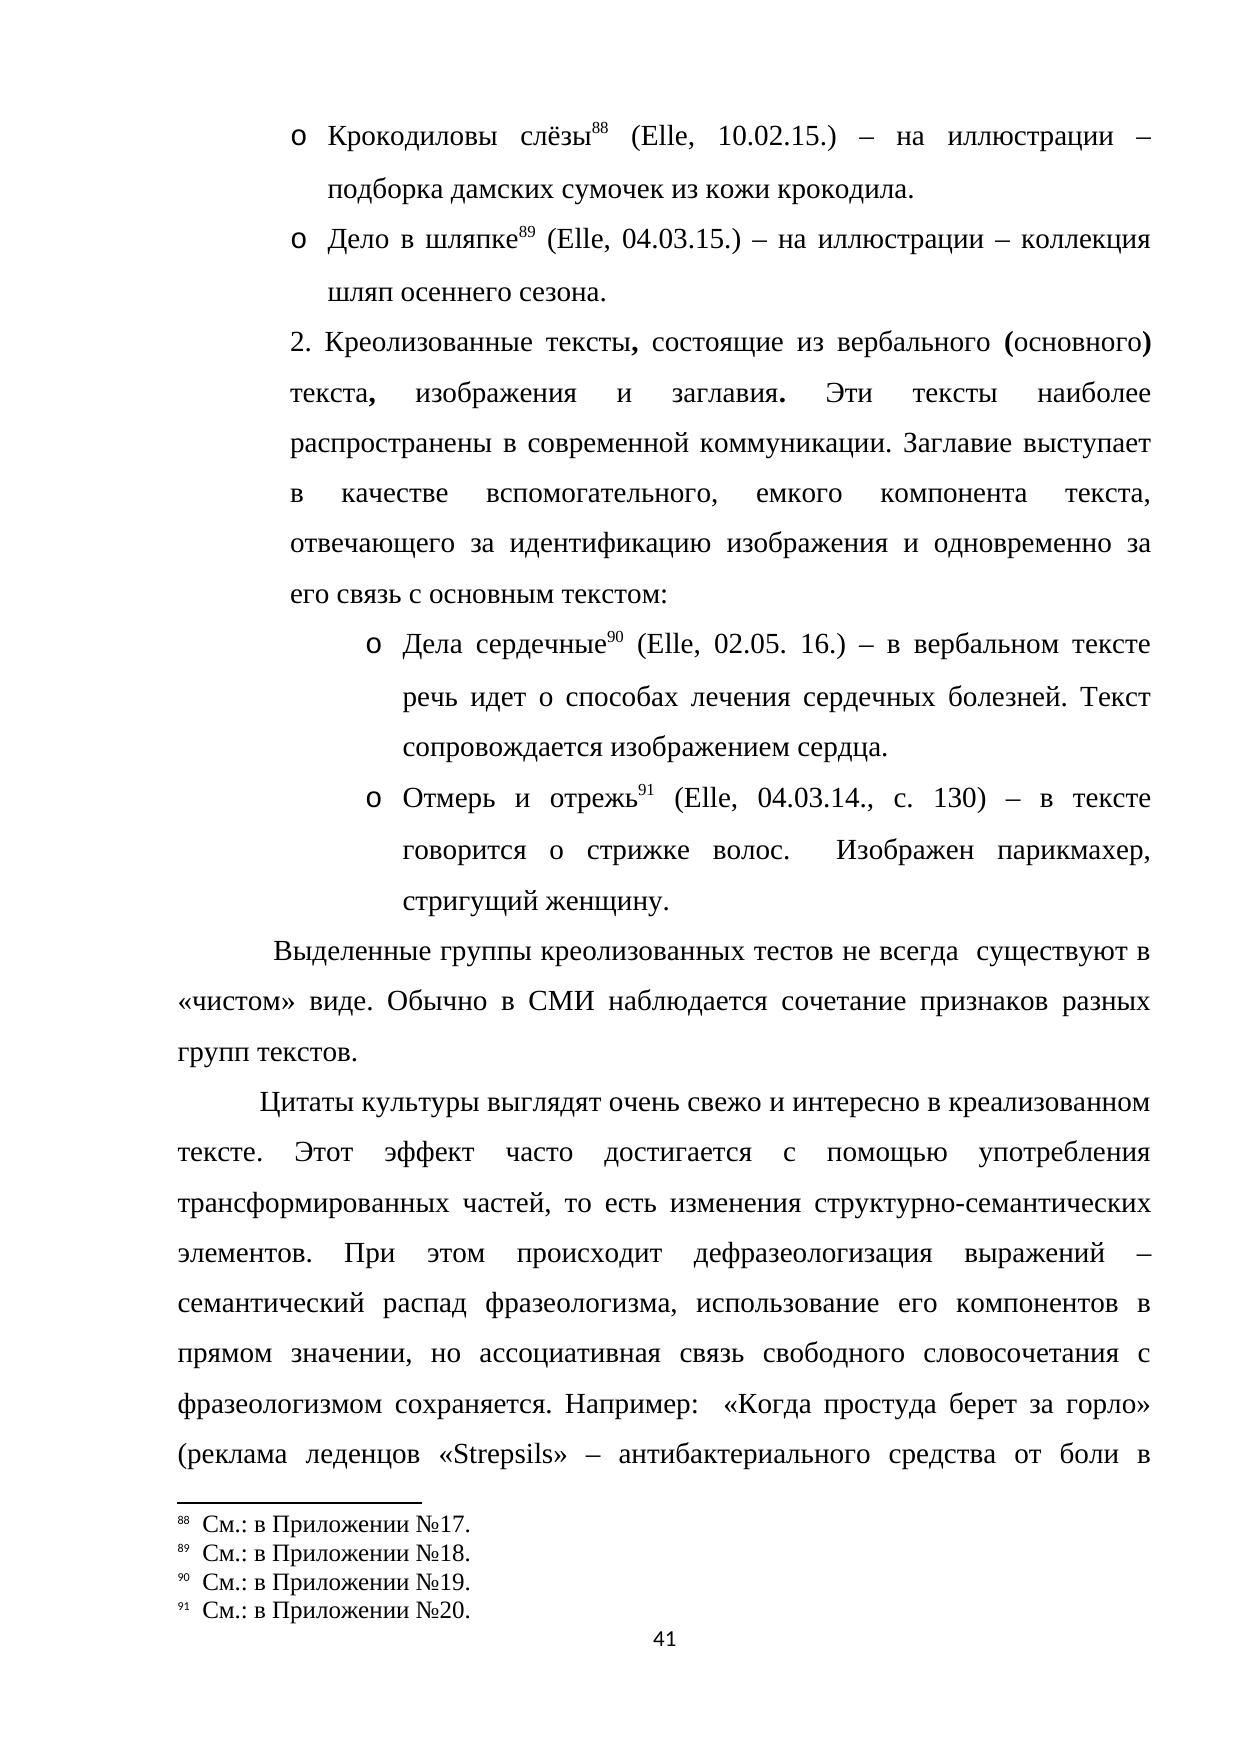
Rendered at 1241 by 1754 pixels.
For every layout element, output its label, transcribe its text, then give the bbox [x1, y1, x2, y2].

list Дело в шляпке (Elle, 04.03.15.) – на иллюстрации – коллекция шляп осеннего сезона. [290, 221, 1152, 308]
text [177, 1084, 1152, 1470]
list Отмерь и отрежь (Elle, 04.03.14., с. 130) – в тексте говорится о стрижке волос. Изображен парикмахер, стригущий женщину. [365, 780, 1152, 916]
text 2. Креолизованные тексты, состоящие из вербального (основного) текста, изображения и заглавия. Эти тексты наиболее распространены в современной коммуникации. Заглавие выступает в качестве вспомогательного, емкого компонента текста, отвечающего за идентификацию изображения и одновременно за его связь с основным текстом: [290, 324, 1152, 609]
list Крокодиловы слёзы (Elle, 10.02.15.) – на иллюстрации – подборка дамских сумочек из кожи крокодила. [290, 118, 1152, 204]
text Выделенные группы креолизованных тестов не всегда существуют в «чистом» виде. Обычно в СМИ наблюдается сочетание признаков разных групп текстов. [177, 933, 1152, 1067]
list Дела сердечные (Elle, 02.05. 16.) – в вербальном тексте речь идет о способах лечения сердечных болезней. Текст сопровождается изображением сердца. [365, 626, 1152, 763]
